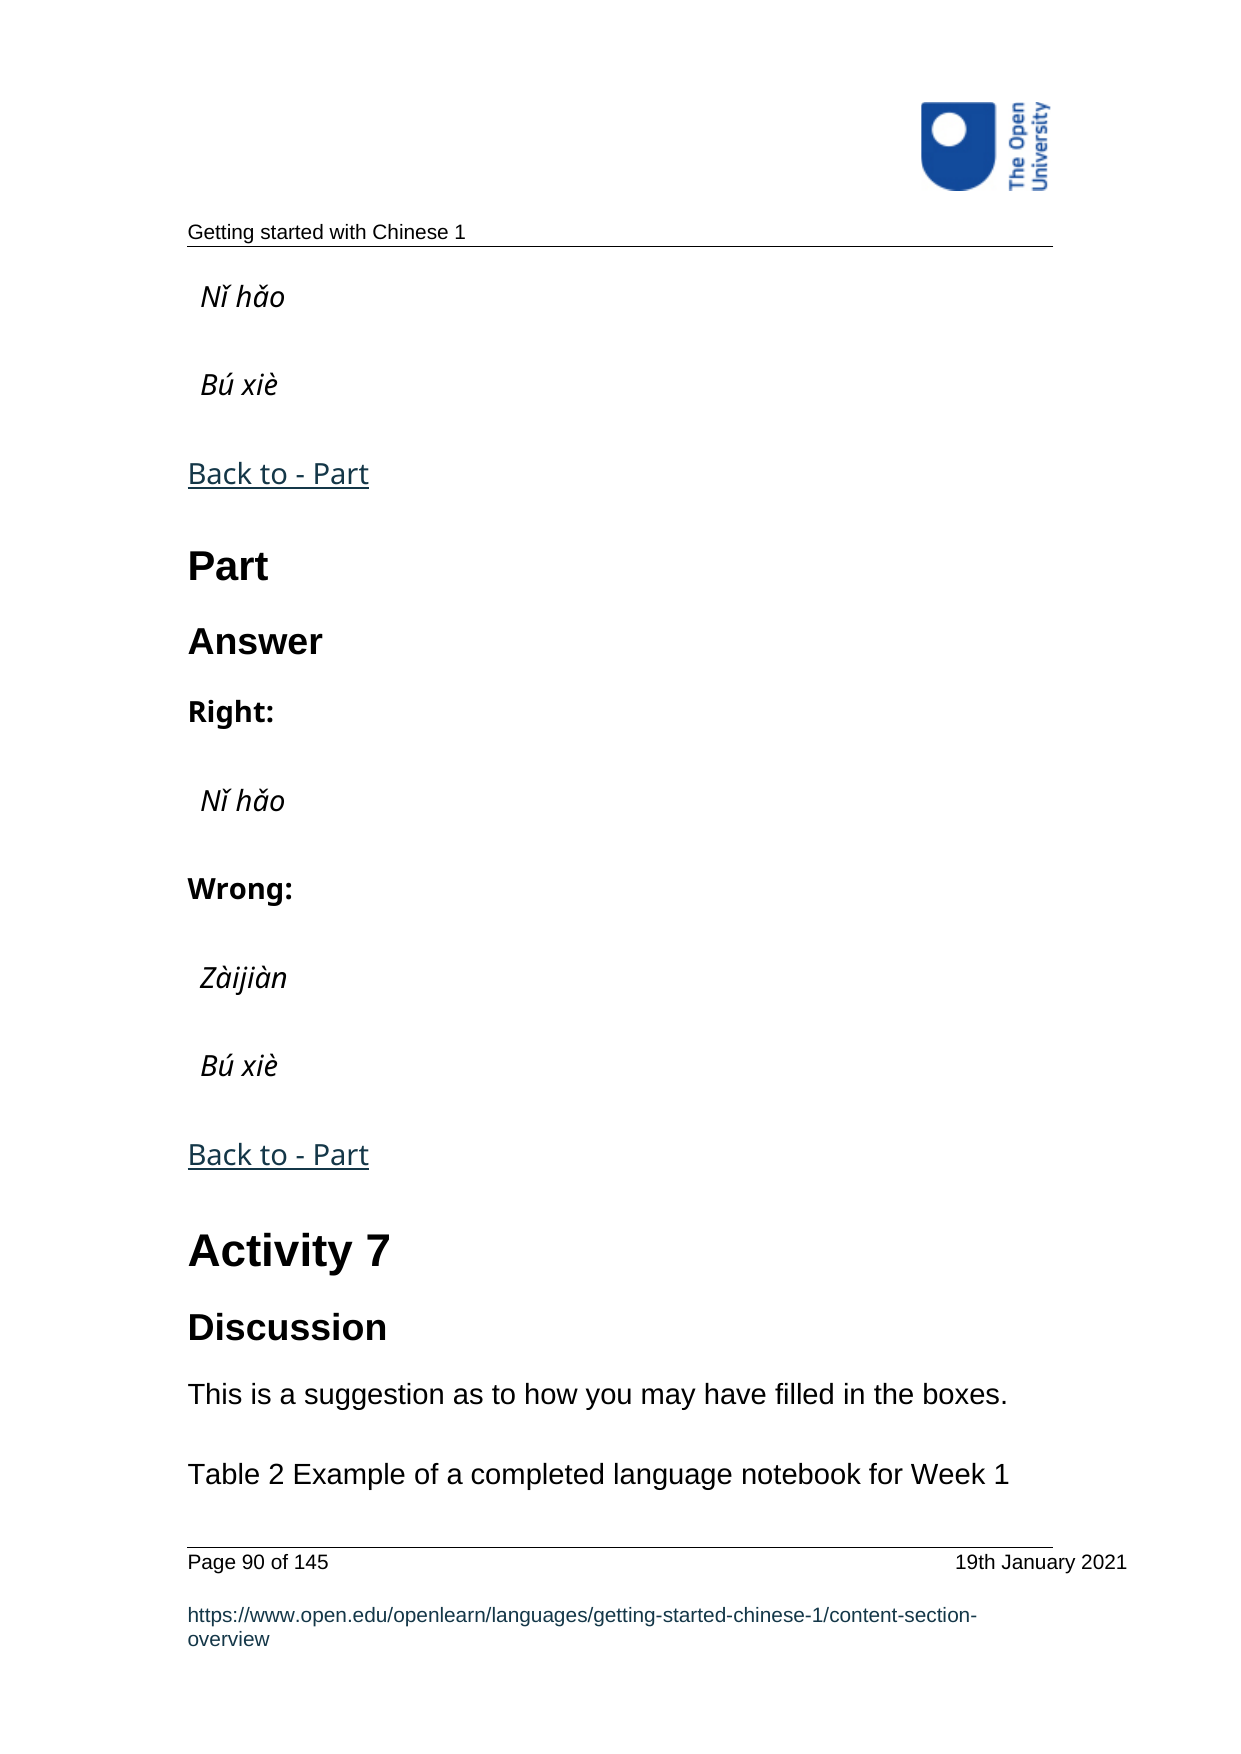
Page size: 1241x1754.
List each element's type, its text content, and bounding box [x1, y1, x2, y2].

text Zàijiàn [200, 957, 1041, 997]
text Nǐ hǎo [200, 780, 1041, 819]
text Table 2 Example of a completed language notebook for Week 1 [187, 1457, 1053, 1490]
subtitle Activity 7 [187, 1223, 1053, 1276]
subtitle Answer [187, 619, 1053, 662]
text Bú xiè [200, 364, 1041, 404]
text Back to - Part [187, 1134, 1053, 1174]
text Nǐ hǎo [200, 276, 1041, 316]
subtitle Discussion [187, 1305, 1053, 1348]
text This is a suggestion as to how you may have filled in the boxes. [187, 1377, 1053, 1411]
subtitle Part [187, 542, 1053, 590]
picture [921, 102, 1052, 191]
text Back to - Part [187, 453, 1053, 493]
text Wrong: [187, 868, 1053, 908]
text Right: [187, 691, 1053, 731]
text Bú xiè [200, 1046, 1041, 1085]
